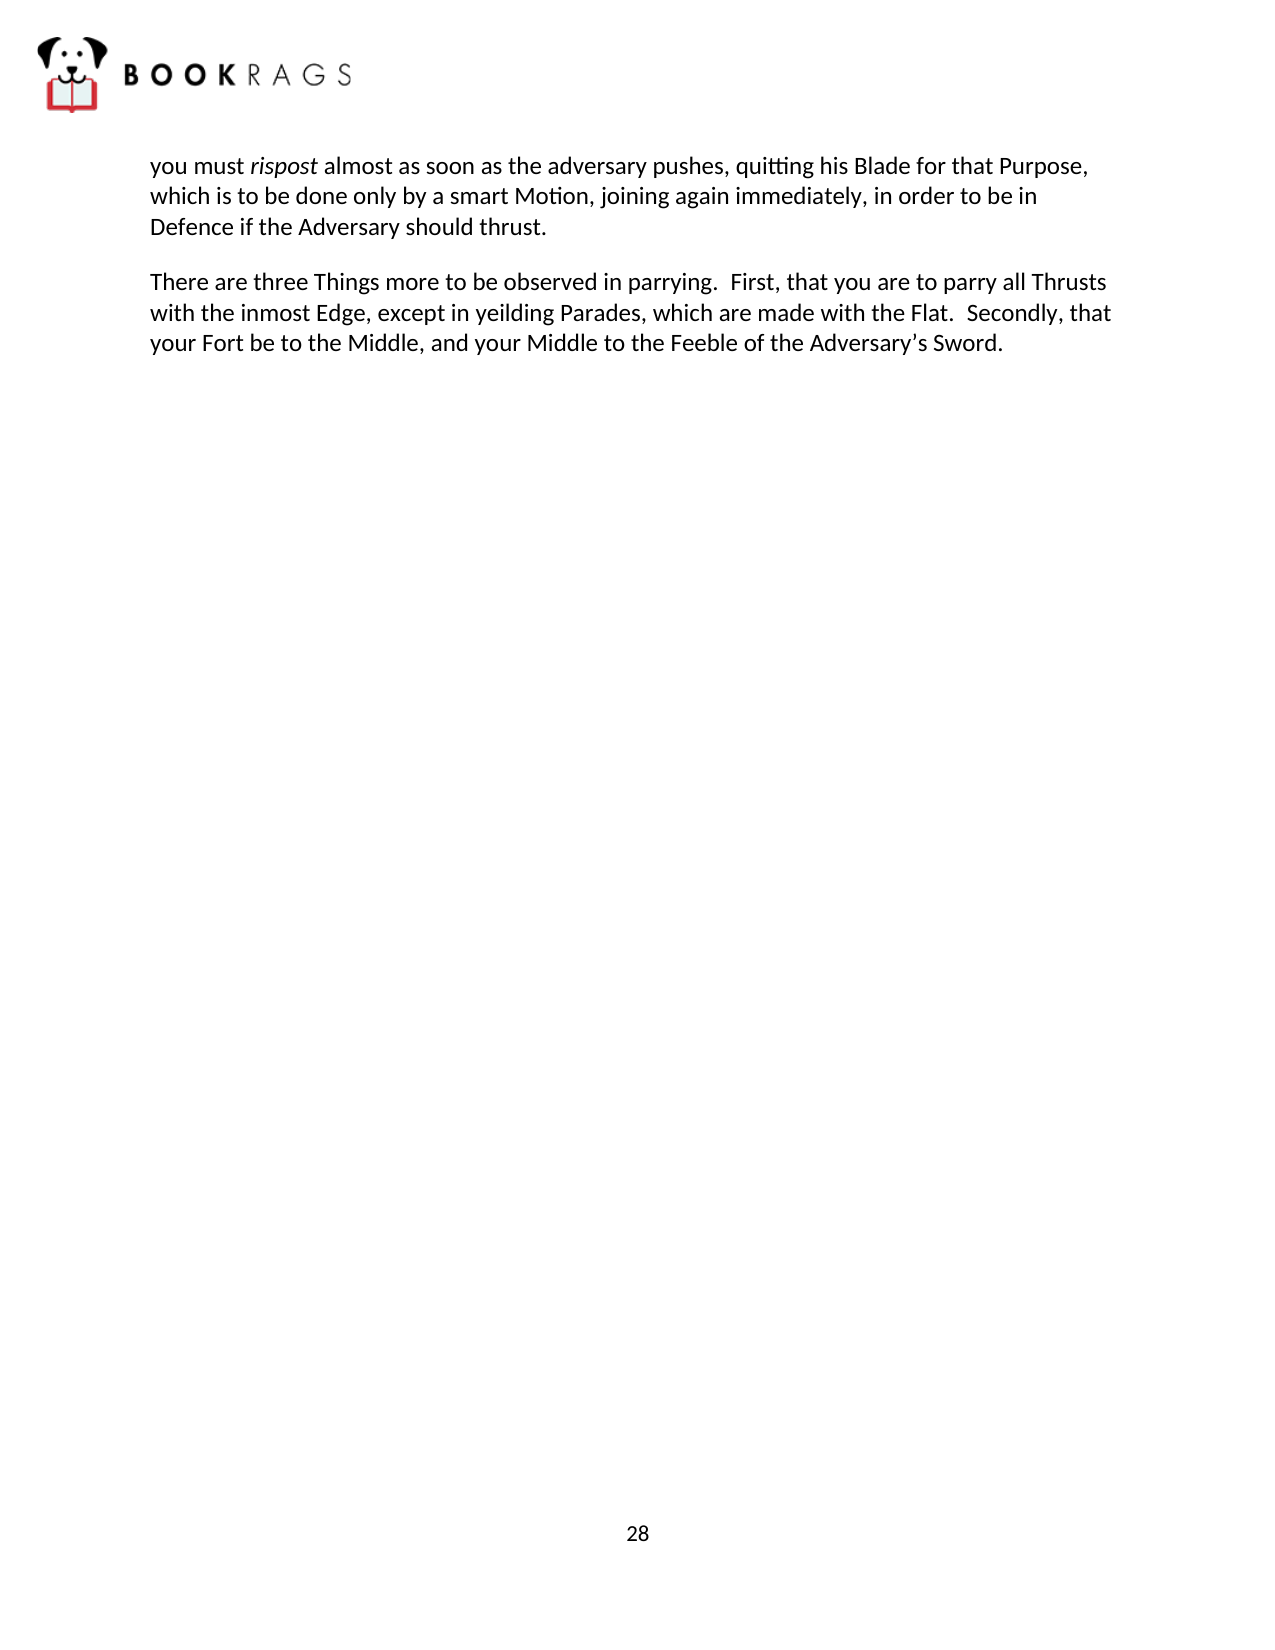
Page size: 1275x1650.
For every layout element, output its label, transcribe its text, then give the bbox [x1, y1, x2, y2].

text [150, 150, 1125, 242]
picture [37, 37, 351, 113]
text There are three Things more to be observed in parrying. First, that you are to parry all Thrusts with the inmost Edge, except in yeilding Parades, which are made with the Flat. Secondly, that your Fort be to the Middle, and your Middle to the Feeble of the Adversary’s Sword. [150, 267, 1125, 358]
